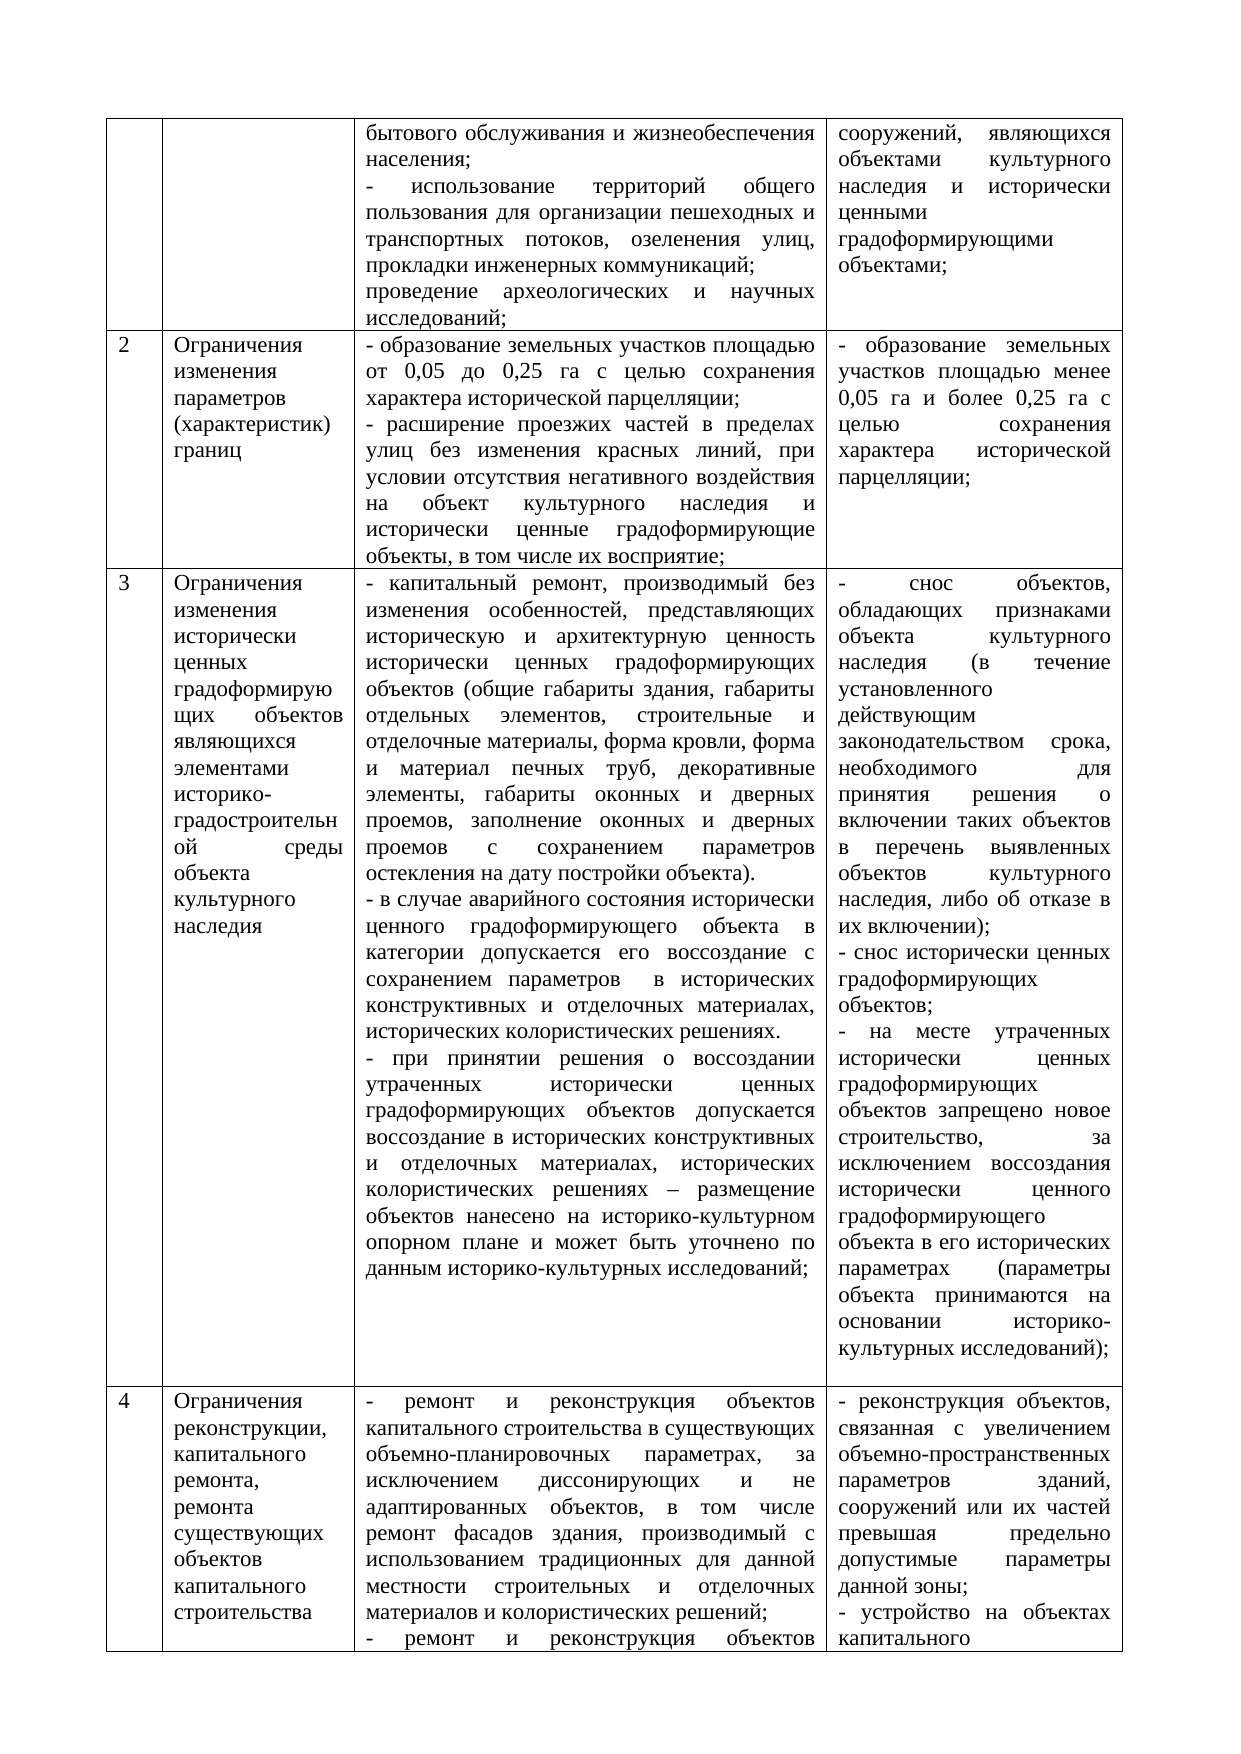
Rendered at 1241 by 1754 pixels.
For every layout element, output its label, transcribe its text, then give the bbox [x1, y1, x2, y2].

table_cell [163, 1387, 354, 1651]
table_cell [355, 119, 826, 330]
table_cell Ограничения изменения параметров (характеристик) границ [163, 331, 354, 568]
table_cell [355, 1387, 826, 1651]
table_cell 2 [107, 331, 162, 568]
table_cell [827, 1387, 1122, 1651]
table_cell - образование земельных участков площадью менее 0,05 га и более 0,25 га с целью сохранения характера исторической парцелляции; [827, 331, 1122, 568]
table_cell 4 [107, 1387, 162, 1651]
table_cell 1 [107, 119, 162, 330]
table_cell - образование земельных участков площадью от 0,05 до 0,25 га с целью сохранения характера исторической парцелляции; - расширение проезжих частей в пределах улиц без изменения красных линий, при условии отсутствия негативного воздействия на объект культурного наследия и исторически ценные градоформирующие объекты, в том числе их восприятие; [355, 331, 826, 568]
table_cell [827, 119, 1122, 330]
table_cell Ограничения изменения исторически ценных градоформирующих объектов являющихся элементами историко-градостроительной среды объекта культурного наследия [163, 569, 354, 1386]
table_cell - снос объектов, обладающих признаками объекта культурного наследия (в течение установленного действующим законодательством срока, необходимого для принятия решения о включении таких объектов в перечень выявленных объектов культурного наследия, либо об отказе в их включении); - снос исторически ценных градоформирующих объектов; - на месте утраченных исторически ценных градоформирующих объектов запрещено новое строительство, за исключением воссоздания исторически ценного градоформирующего объекта в его исторических параметрах (параметры объекта принимаются на основании историко-культурных исследований); [827, 569, 1122, 1386]
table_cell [163, 119, 354, 330]
table_cell - капитальный ремонт, производимый без изменения особенностей, представляющих историческую и архитектурную ценность исторически ценных градоформирующих объектов (общие габариты здания, габариты отдельных элементов, строительные и отделочные материалы, форма кровли, форма и материал печных труб, декоративные элементы, габариты оконных и дверных проемов, заполнение оконных и дверных проемов с сохранением параметров остекления на дату постройки объекта). - в случае аварийного состояния исторически ценного градоформирующего объекта в категории допускается его воссоздание с сохранением параметров в исторических конструктивных и отделочных материалах, исторических колористических решениях. - при принятии решения о воссоздании утраченных исторически ценных градоформирующих объектов допускается воссоздание в исторических конструктивных и отделочных материалах, исторических колористических решениях – размещение объектов нанесено на историко-культурном опорном плане и может быть уточнено по данным историко-культурных исследований; [355, 569, 826, 1386]
table_cell 3 [107, 569, 162, 1386]
